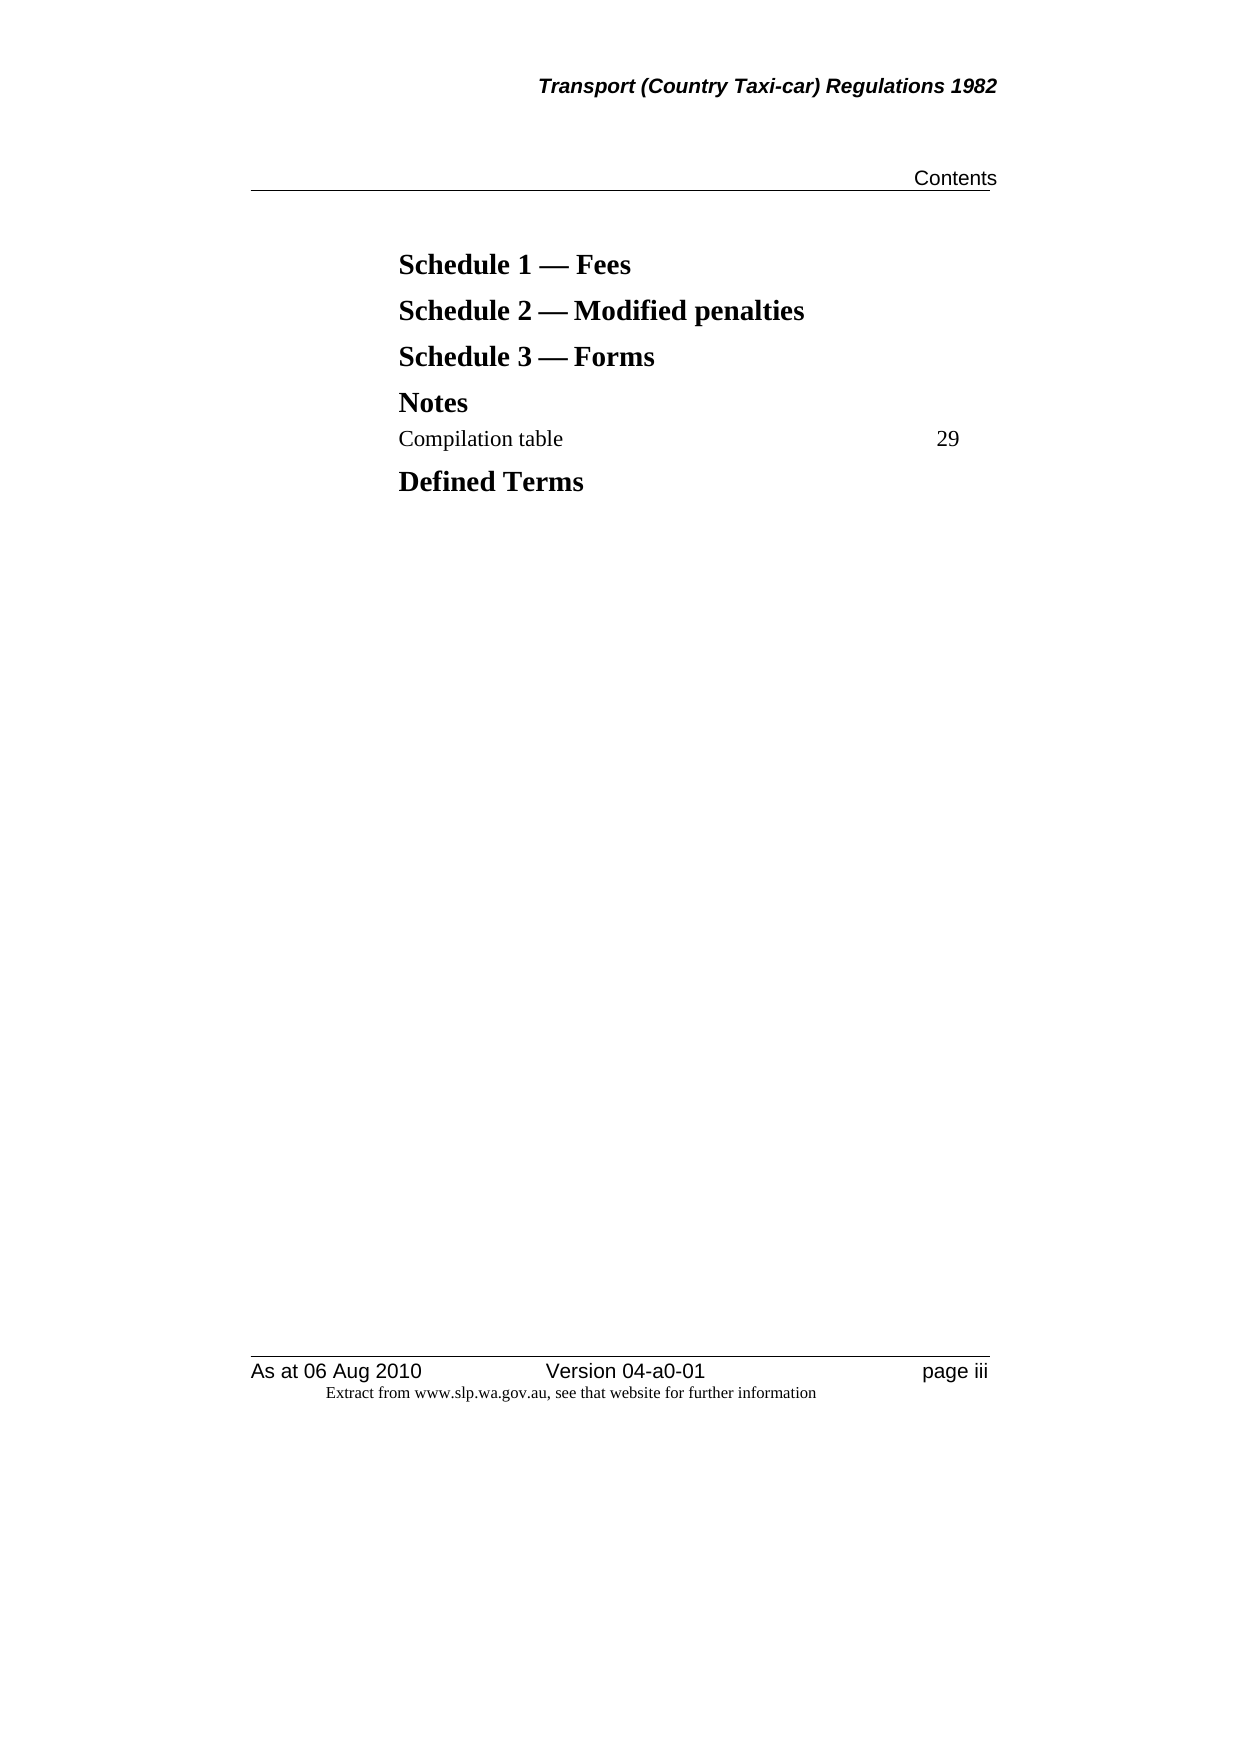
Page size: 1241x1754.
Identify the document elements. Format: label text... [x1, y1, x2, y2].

text Compilation table 29 [309, 425, 872, 452]
text Notes [398, 386, 872, 419]
text Schedule 3 — Forms [398, 339, 872, 373]
text Schedule 1 — Fees [398, 247, 872, 281]
text Schedule 2 — Modified penalties [398, 293, 872, 327]
text Defined Terms [398, 464, 872, 498]
